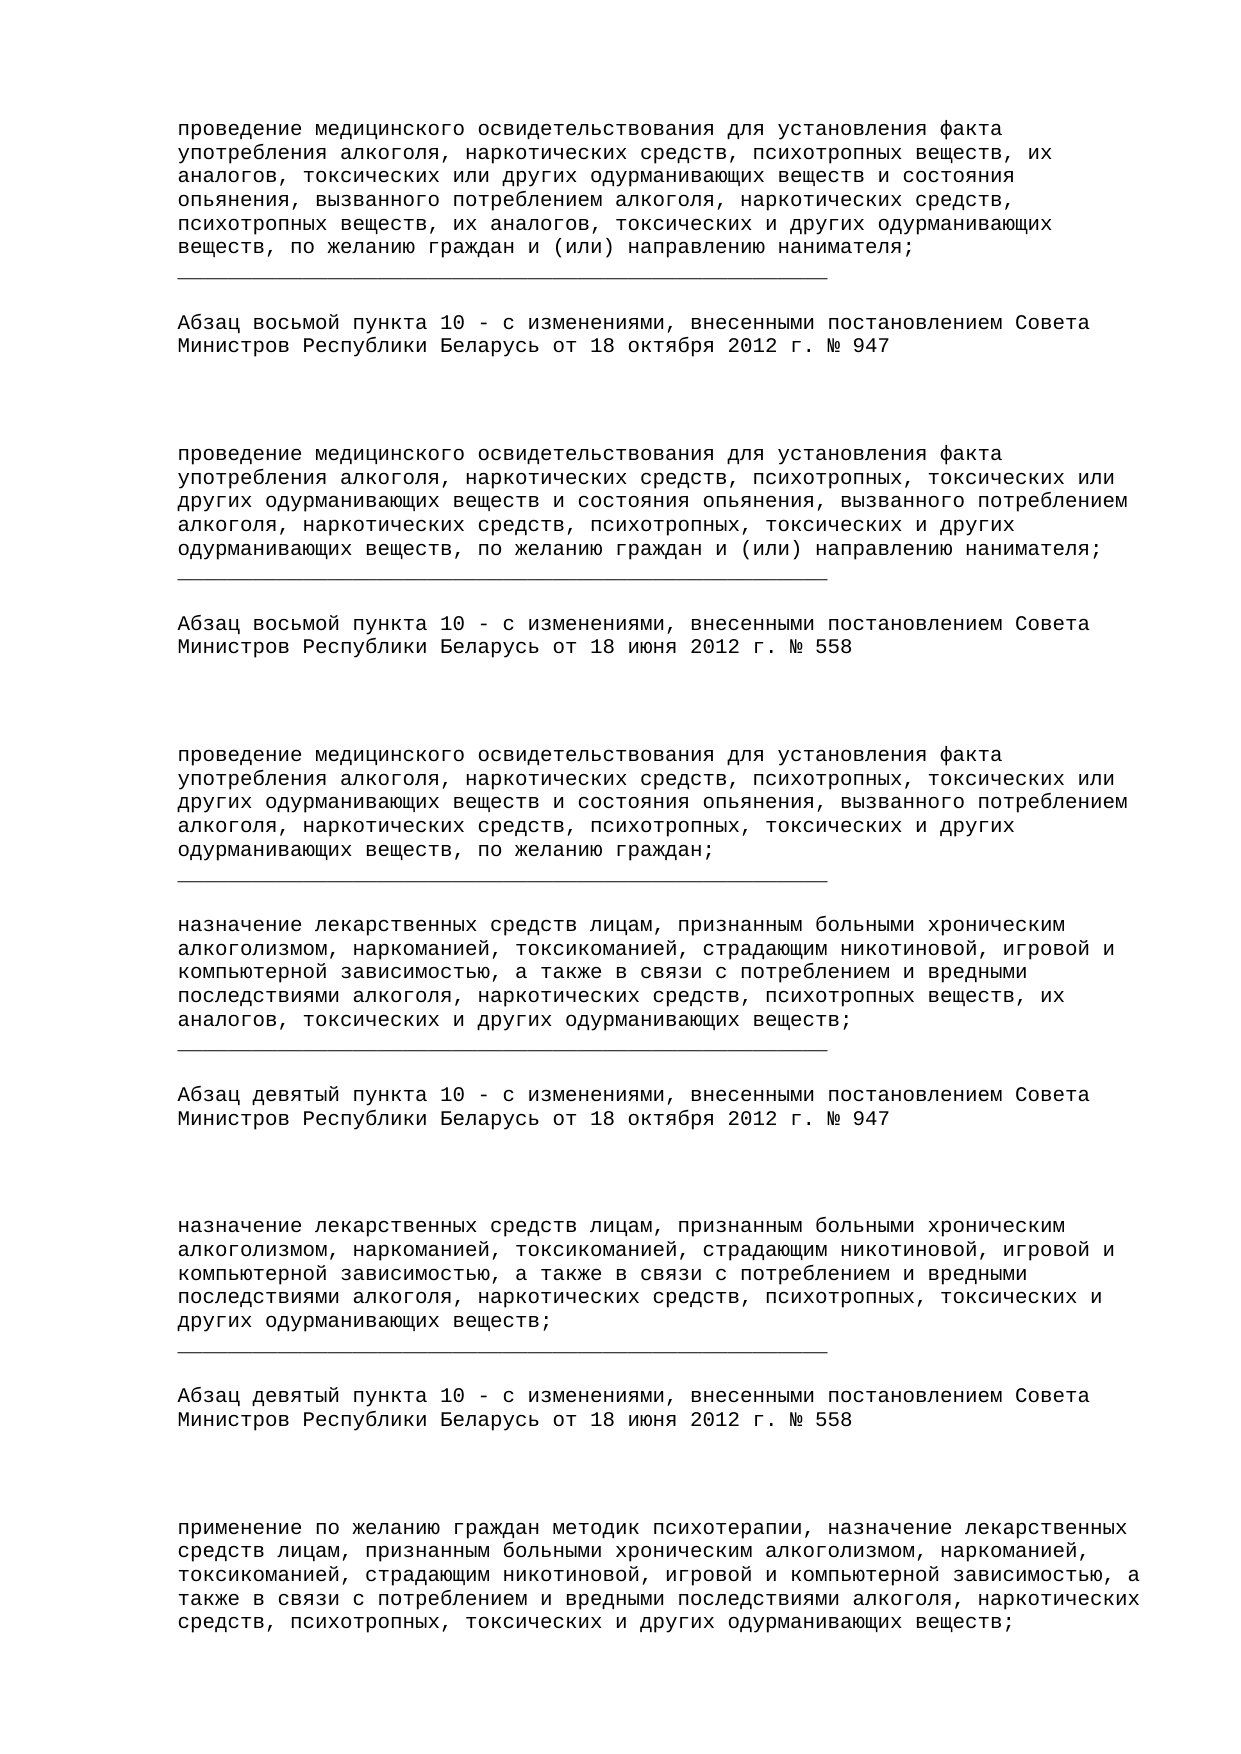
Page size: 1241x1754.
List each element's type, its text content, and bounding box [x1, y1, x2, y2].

text Абзац восьмой пункта 10 - с изменениями, внесенными постановлением Совета Министров Республики Беларусь от 18 октября 2012 г. № 947 [177, 312, 1152, 359]
text применение по желанию граждан методик психотерапии, назначение лекарственных средств лицам, признанным больными хроническим алкоголизмом, наркоманией, токсикоманией, страдающим никотиновой, игровой и компьютерной зависимостью, а также в связи с потреблением и вредными последствиями алкоголя, наркотических средств, психотропных, токсических и других одурманивающих веществ; [177, 1517, 1152, 1635]
text Абзац девятый пункта 10 - с изменениями, внесенными постановлением Совета Министров Республики Беларусь от 18 июня 2012 г. № 558 [177, 1385, 1152, 1433]
text назначение лекарственных средств лицам, признанным больными хроническим алкоголизмом, наркоманией, токсикоманией, страдающим никотиновой, игровой и компьютерной зависимостью, а также в связи с потреблением и вредными последствиями алкоголя, наркотических средств, психотропных веществ, их аналогов, токсических и других одурманивающих веществ; [177, 914, 1152, 1032]
text проведение медицинского освидетельствования для установления факта употребления алкоголя, наркотических средств, психотропных веществ, их аналогов, токсических или других одурманивающих веществ и состояния опьянения, вызванного потреблением алкоголя, наркотических средств, психотропных веществ, их аналогов, токсических и других одурманивающих веществ, по желанию граждан и (или) направлению нанимателя; [177, 118, 1152, 260]
text ____________________________________________________ [177, 260, 1152, 284]
text назначение лекарственных средств лицам, признанным больными хроническим алкоголизмом, наркоманией, токсикоманией, страдающим никотиновой, игровой и компьютерной зависимостью, а также в связи с потреблением и вредными последствиями алкоголя, наркотических средств, психотропных, токсических и других одурманивающих веществ; [177, 1215, 1152, 1334]
text проведение медицинского освидетельствования для установления факта употребления алкоголя, наркотических средств, психотропных, токсических или других одурманивающих веществ и состояния опьянения, вызванного потреблением алкоголя, наркотических средств, психотропных, токсических и других одурманивающих веществ, по желанию граждан и (или) направлению нанимателя; [177, 443, 1152, 561]
text проведение медицинского освидетельствования для установления факта употребления алкоголя, наркотических средств, психотропных, токсических или других одурманивающих веществ и состояния опьянения, вызванного потреблением алкоголя, наркотических средств, психотропных, токсических и других одурманивающих веществ, по желанию граждан; [177, 744, 1152, 862]
text ____________________________________________________ [177, 1334, 1152, 1357]
text ____________________________________________________ [177, 561, 1152, 585]
text ____________________________________________________ [177, 862, 1152, 886]
text Абзац восьмой пункта 10 - с изменениями, внесенными постановлением Совета Министров Республики Беларусь от 18 июня 2012 г. № 558 [177, 613, 1152, 660]
text Абзац девятый пункта 10 - с изменениями, внесенными постановлением Совета Министров Республики Беларусь от 18 октября 2012 г. № 947 [177, 1084, 1152, 1131]
text ____________________________________________________ [177, 1032, 1152, 1056]
